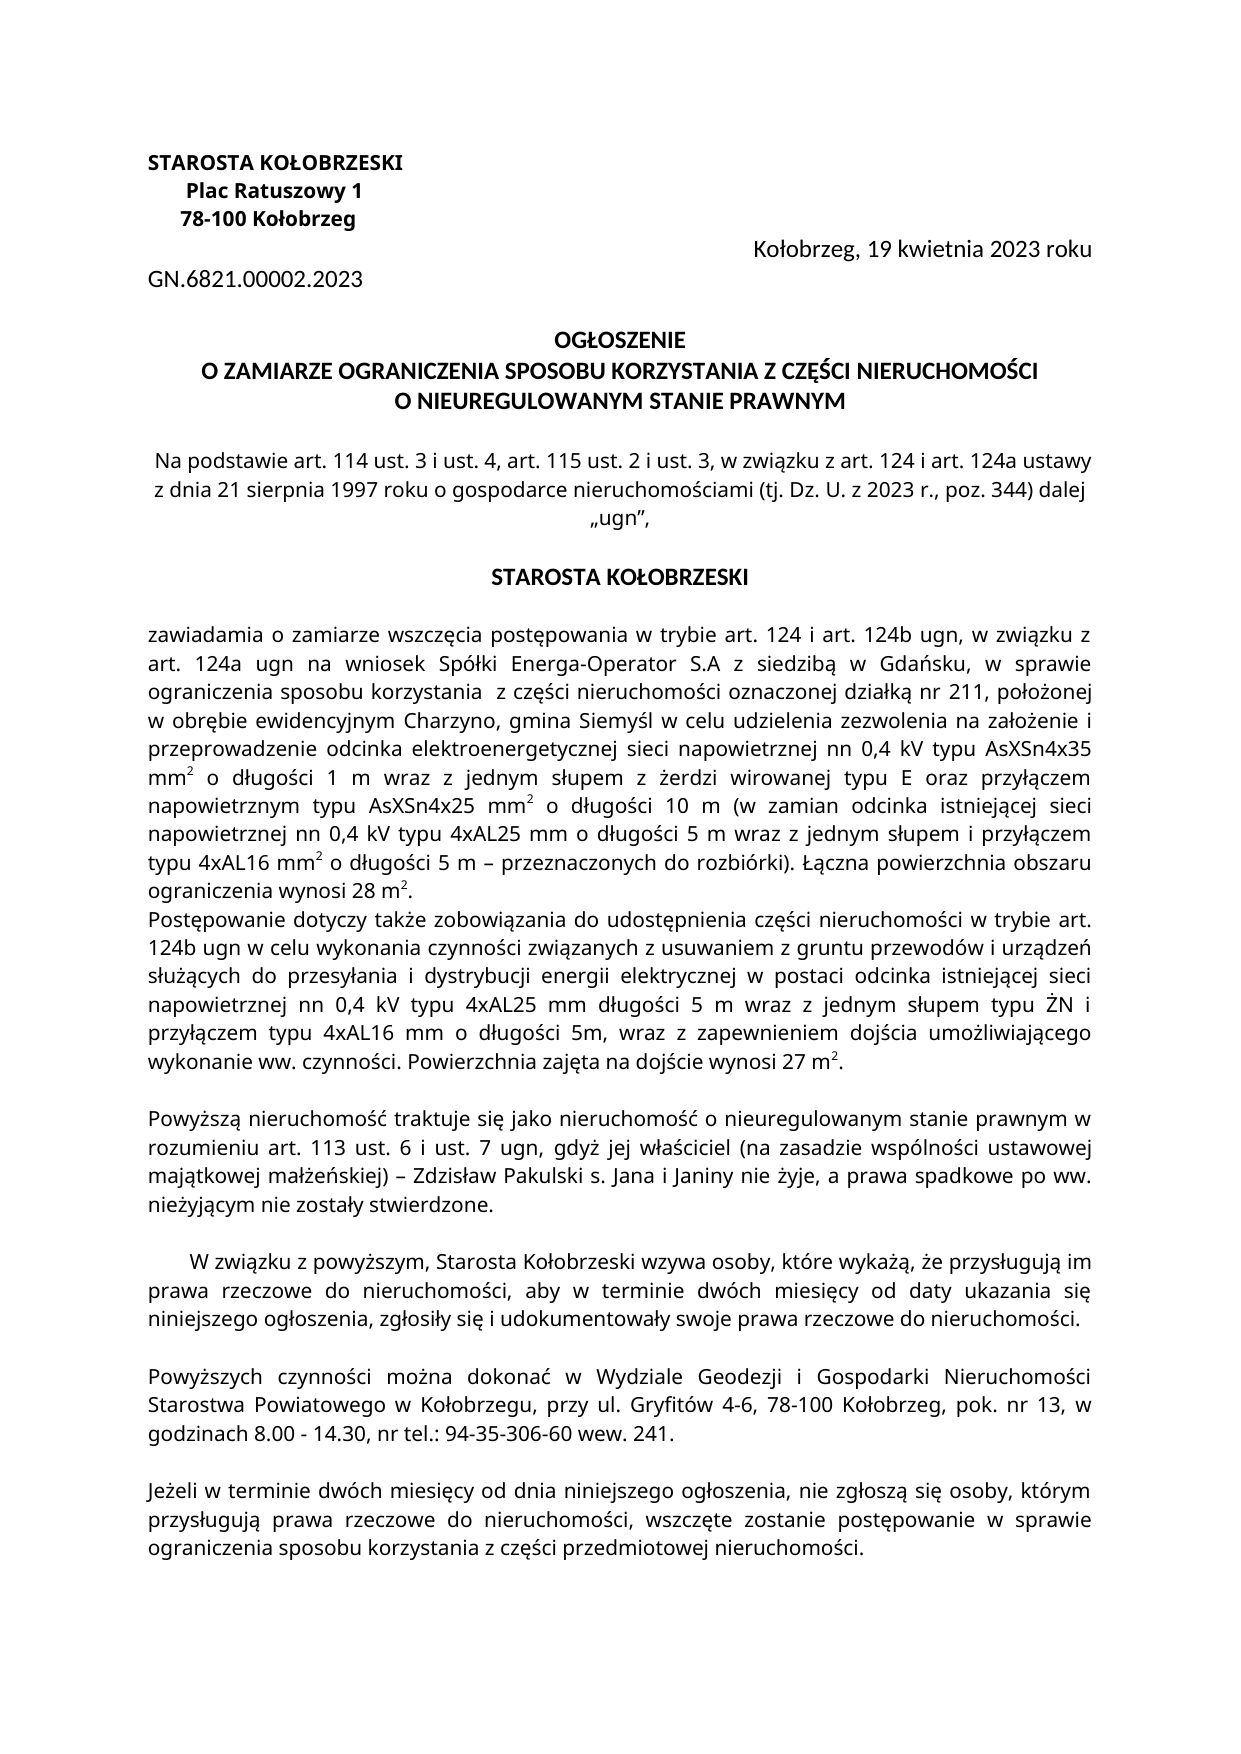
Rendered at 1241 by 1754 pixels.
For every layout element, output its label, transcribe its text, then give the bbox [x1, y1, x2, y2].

text O ZAMIARZE OGRANICZENIA SPOSOBU KORZYSTANIA Z CZĘŚCI NIERUCHOMOŚCI [148, 355, 1093, 386]
text Plac Ratuszowy 1 [148, 176, 1093, 204]
text Powyższych czynności można dokonać w Wydziale Geodezji i Gospodarki Nieruchomości Starostwa Powiatowego w Kołobrzegu, przy ul. Gryfitów 4-6, 78-100 Kołobrzeg, pok. nr 13, w godzinach 8.00 - 14.30, nr tel.: 94-35-306-60 wew. 241. [148, 1362, 1093, 1447]
text STAROSTA KOŁOBRZESKI [148, 561, 1093, 591]
text Na podstawie art. 114 ust. 3 i ust. 4, art. 115 ust. 2 i ust. 3, w związku z art. 124 i art. 124a ustawy z dnia 21 sierpnia 1997 roku o gospodarce nieruchomościami (tj. Dz. U. z 2023 r., poz. 344) dalej „ugn”, [148, 445, 1093, 532]
text Jeżeli w terminie dwóch miesięcy od dnia niniejszego ogłoszenia, nie zgłoszą się osoby, którym przysługują prawa rzeczowe do nieruchomości, wszczęte zostanie postępowanie w sprawie ograniczenia sposobu korzystania z części przedmiotowej nieruchomości. [148, 1476, 1093, 1562]
text Powyższą nieruchomość traktuje się jako nieruchomość o nieuregulowanym stanie prawnym w rozumieniu art. 113 ust. 6 i ust. 7 ugn, gdyż jej właściciel (na zasadzie wspólności ustawowej majątkowej małżeńskiej) – Zdzisław Pakulski s. Jana i Janiny nie żyje, a prawa spadkowe po ww. nieżyjącym nie zostały stwierdzone. [148, 1104, 1093, 1218]
text Kołobrzeg, 19 kwietnia 2023 roku [148, 233, 1093, 263]
text OGŁOSZENIE [148, 324, 1093, 355]
text zawiadamia o zamiarze wszczęcia postępowania w trybie art. 124 i art. 124b ugn, w związku z art. 124a ugn na wniosek Spółki Energa-Operator S.A z siedzibą w Gdańsku, w sprawie ograniczenia sposobu korzystania z części nieruchomości oznaczonej działką nr 211, położonej w obrębie ewidencyjnym Charzyno, gmina Siemyśl w celu udzielenia zezwolenia na założenie i przeprowadzenie odcinka elektroenergetycznej sieci napowietrznej nn 0,4 kV typu AsXSn4x35 mm2 o długości 1 m wraz z jednym słupem z żerdzi wirowanej typu E oraz przyłączem napowietrznym typu AsXSn4x25 mm2 o długości 10 m (w zamian odcinka istniejącej sieci napowietrznej nn 0,4 kV typu 4xAL25 mm o długości 5 m wraz z jednym słupem i przyłączem typu 4xAL16 mm2 o długości 5 m – przeznaczonych do rozbiórki). Łączna powierzchnia obszaru ograniczenia wynosi 28 m2. [148, 620, 1093, 905]
text O NIEUREGULOWANYM STANIE PRAWNYM [148, 386, 1093, 416]
text W związku z powyższym, Starosta Kołobrzeski wzywa osoby, które wykażą, że przysługują im prawa rzeczowe do nieruchomości, aby w terminie dwóch miesięcy od daty ukazania się niniejszego ogłoszenia, zgłosiły się i udokumentowały swoje prawa rzeczowe do nieruchomości. [148, 1247, 1093, 1333]
text Postępowanie dotyczy także zobowiązania do udostępnienia części nieruchomości w trybie art. 124b ugn w celu wykonania czynności związanych z usuwaniem z gruntu przewodów i urządzeń służących do przesyłania i dystrybucji energii elektrycznej w postaci odcinka istniejącej sieci napowietrznej nn 0,4 kV typu 4xAL25 mm długości 5 m wraz z jednym słupem typu ŻN i przyłączem typu 4xAL16 mm o długości 5m, wraz z zapewnieniem dojścia umożliwiającego wykonanie ww. czynności. Powierzchnia zajęta na dojście wynosi 27 m2. [148, 905, 1093, 1075]
text STAROSTA KOŁOBRZESKI [148, 148, 1093, 176]
text 78-100 Kołobrzeg [148, 204, 1093, 233]
text GN.6821.00002.2023 [148, 263, 1093, 294]
